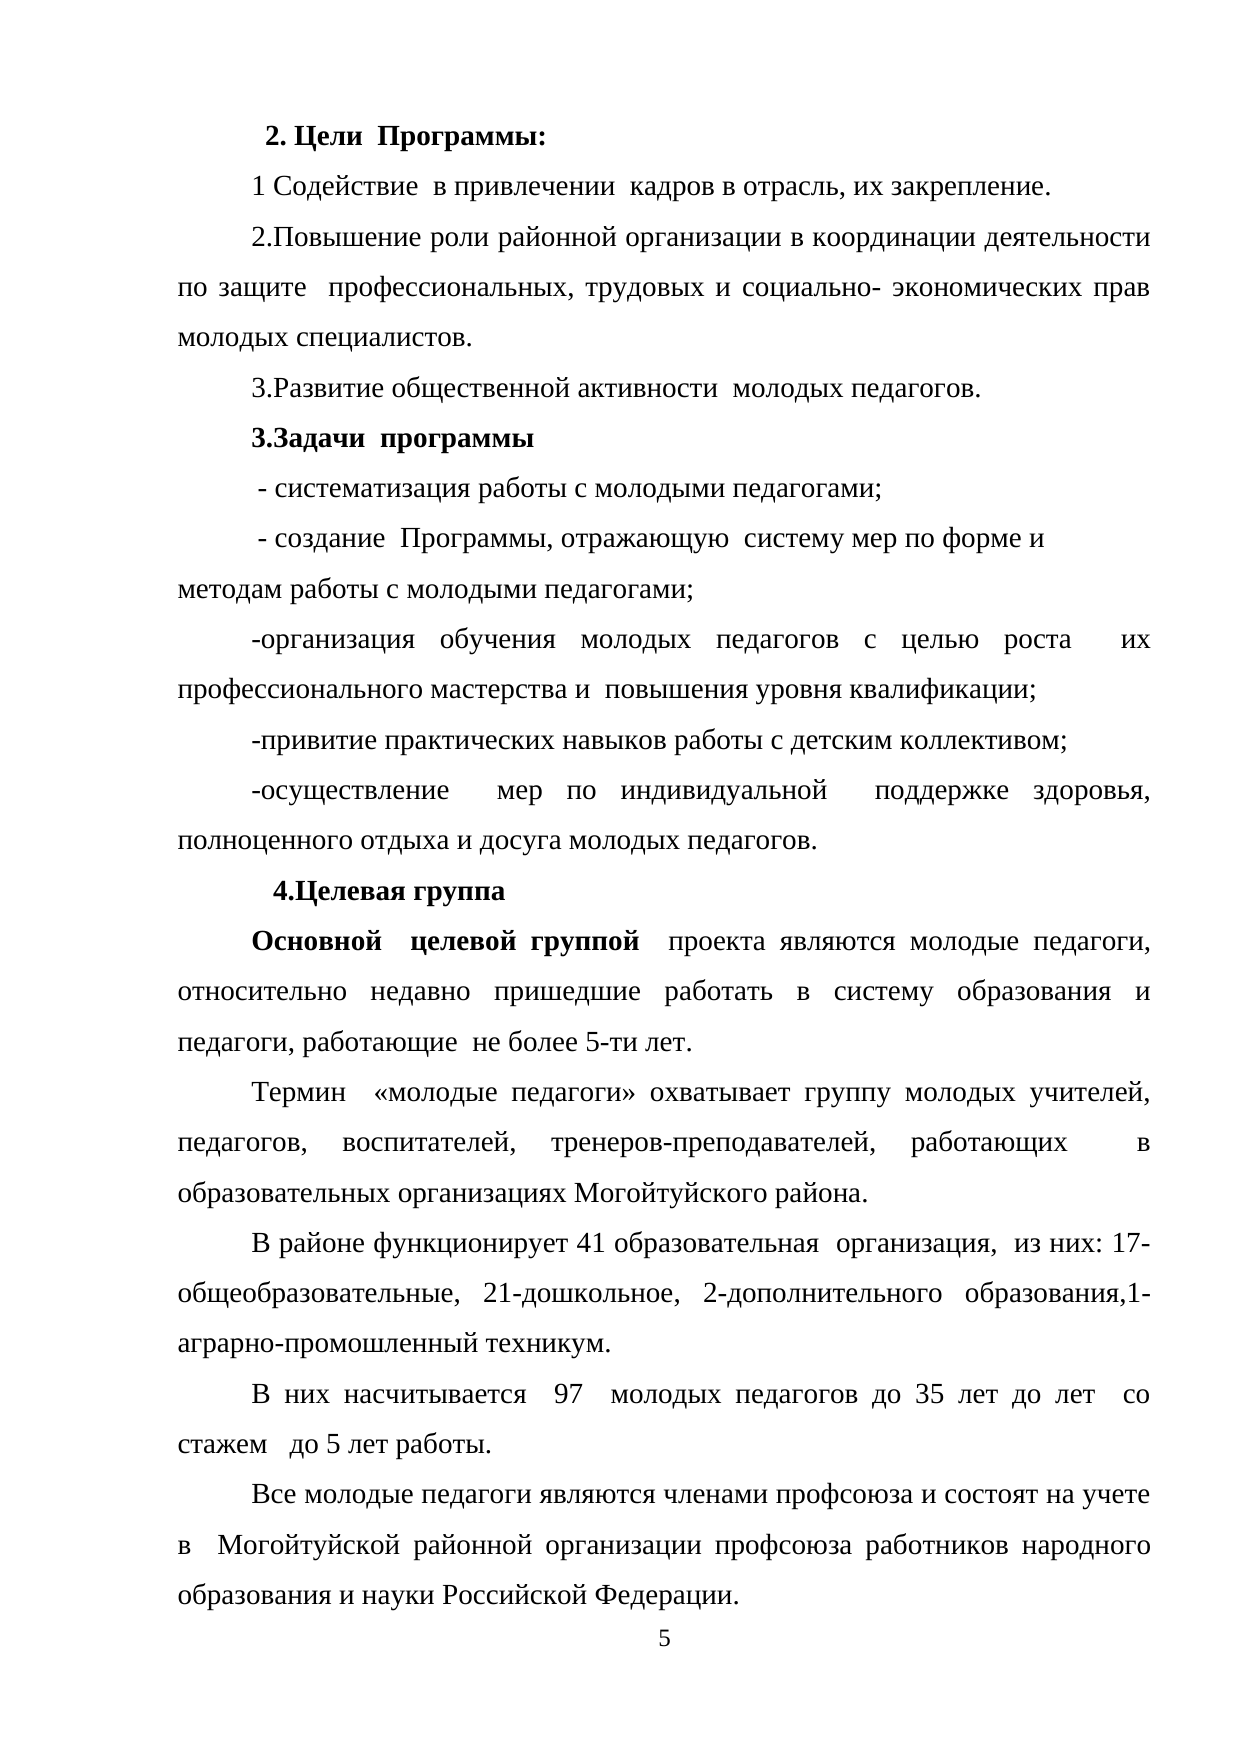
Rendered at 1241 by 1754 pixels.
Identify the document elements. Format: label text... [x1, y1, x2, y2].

text В них насчитывается 97 молодых педагогов до 35 лет до лет со стажем до 5 лет работы. [177, 1376, 1152, 1460]
text 2.Повышение роли районной организации в координации деятельности по защите профессиональных, трудовых и социально- экономических прав молодых специалистов. [177, 219, 1152, 353]
text Основной целевой группой проекта являются молодые педагоги, относительно недавно пришедшие работать в систему образования и педагоги, работающие не более 5-ти лет. [177, 923, 1152, 1057]
text - систематизация работы с молодыми педагогами; [177, 470, 1152, 504]
text 3.Задачи программы [177, 420, 1152, 453]
text 1 Содействие в привлечении кадров в отрасль, их закрепление. [177, 168, 1152, 202]
text 3.Развитие общественной активности молодых педагогов. [177, 370, 1152, 403]
text -привитие практических навыков работы с детским коллективом; [177, 722, 1152, 755]
text Термин «молодые педагоги» охватывает группу молодых учителей, педагогов, воспитателей, тренеров-преподавателей, работающих в образовательных организациях Могойтуйского района. [177, 1074, 1152, 1208]
text - создание Программы, отражающую систему мер по форме и методам работы с молодыми педагогами; [177, 521, 1152, 604]
text 4.Целевая группа [177, 873, 1152, 906]
text 2. Цели Программы: [177, 118, 1152, 152]
text -осуществление мер по индивидуальной поддержке здоровья, полноценного отдыха и досуга молодых педагогов. [177, 772, 1152, 856]
text -организация обучения молодых педагогов с целью роста их профессионального мастерства и повышения уровня квалификации; [177, 621, 1152, 705]
text В районе функционирует 41 образовательная организация, из них: 17-общеобразовательные, 21-дошкольное, 2-дополнительного образования,1-аграрно-промошленный техникум. [177, 1225, 1152, 1359]
text Все молодые педагоги являются членами профсоюза и состоят на учете в Могойтуйской районной организации профсоюза работников народного образования и науки Российской Федерации. [177, 1477, 1152, 1611]
